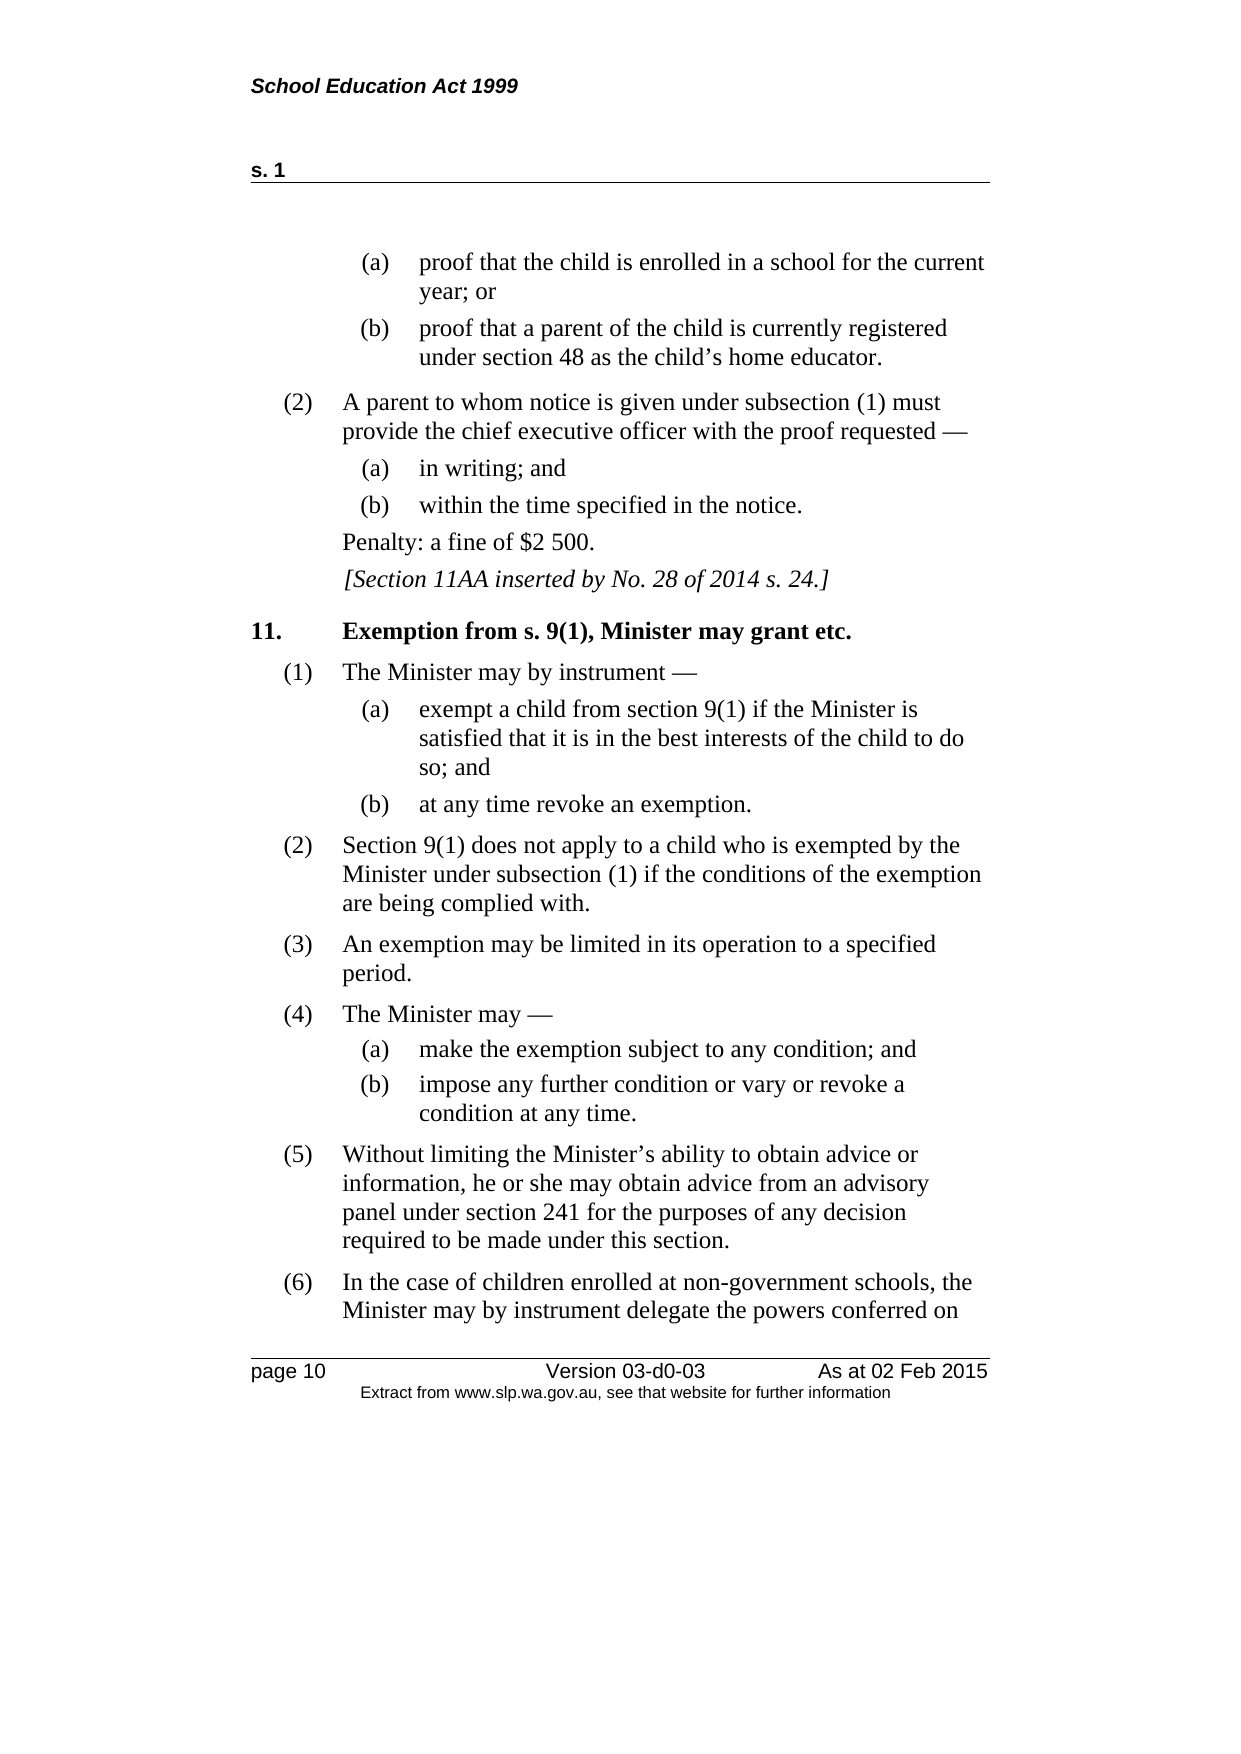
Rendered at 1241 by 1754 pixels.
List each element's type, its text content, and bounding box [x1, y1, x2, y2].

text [251, 1267, 990, 1324]
text (a) exempt a child from section 9(1) if the Minister is satisfied that it is in the best interests of the child to do so; and [251, 694, 990, 781]
text (b) at any time revoke an exemption. [251, 789, 990, 818]
text (3) An exemption may be limited in its operation to a specified period. [251, 929, 990, 987]
subtitle 11. Exemption from s. 9(1), Minister may grant etc. [251, 616, 990, 645]
text (5) Without limiting the Minister’s ability to obtain advice or information, he or she may obtain advice from an advisory panel under section 241 for the purposes of any decision required to be made under this section. [251, 1139, 990, 1254]
text (b) within the time specified in the notice. [251, 490, 990, 519]
text [Section 11AA inserted by No. 28 of 2014 s. 24.] [251, 564, 990, 593]
text (2) A parent to whom notice is given under subsection (1) must provide the chief executive officer with the proof requested — [251, 387, 990, 445]
text (a) in writing; and [251, 453, 990, 482]
text (a) proof that the child is enrolled in a school for the current year; or [251, 247, 990, 305]
text (2) Section 9(1) does not apply to a child who is exempted by the Minister under subsection (1) if the conditions of the exemption are being complied with. [251, 830, 990, 917]
text Penalty: a fine of $2 500. [251, 527, 990, 556]
text (4) The Minister may — [251, 999, 990, 1028]
text (1) The Minister may by instrument — [251, 657, 990, 686]
text (b) impose any further condition or vary or revoke a condition at any time. [251, 1069, 990, 1127]
text (b) proof that a parent of the child is currently registered under section 48 as the child’s home educator. [251, 313, 990, 371]
text (a) make the exemption subject to any condition; and [251, 1034, 990, 1063]
